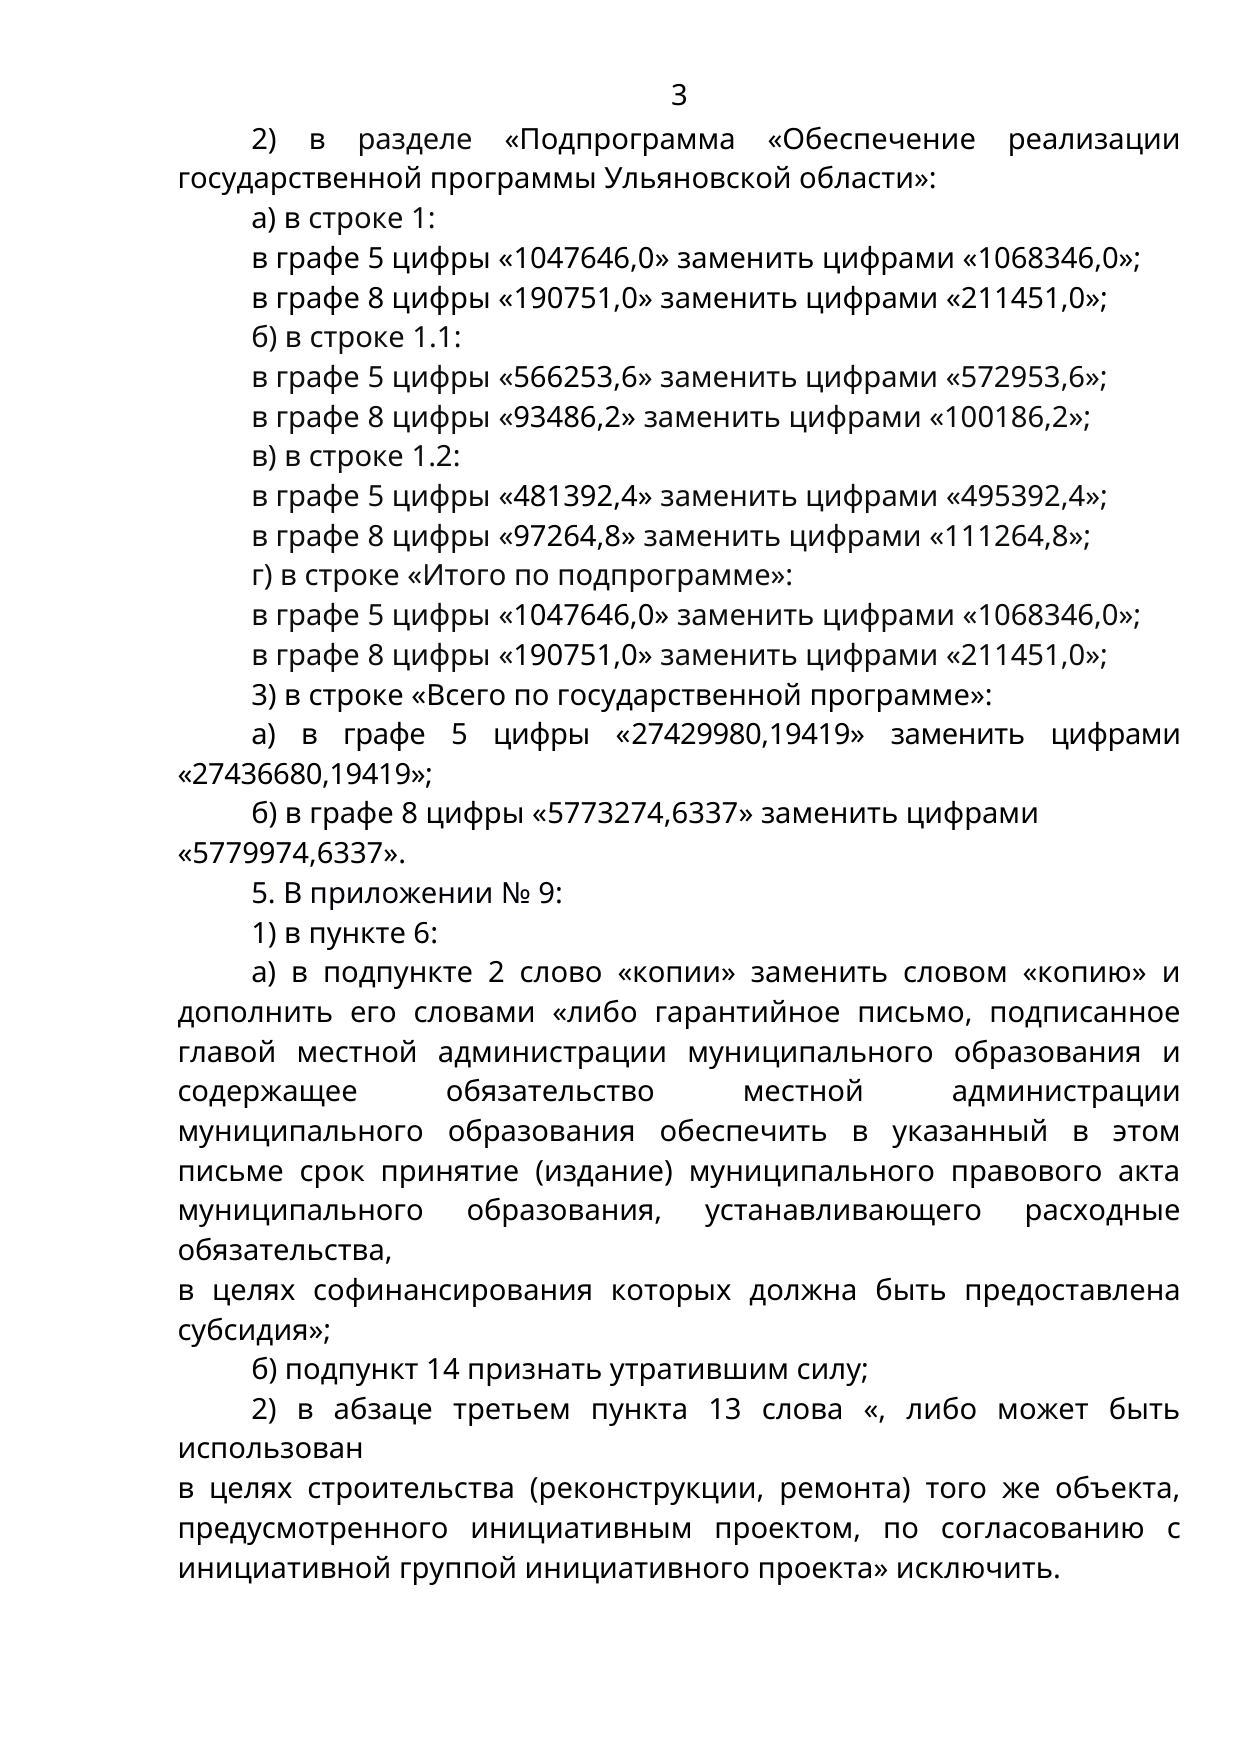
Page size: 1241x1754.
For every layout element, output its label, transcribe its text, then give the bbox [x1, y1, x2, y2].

text б) подпункт 14 признать утратившим силу; [177, 1348, 1181, 1388]
text а) в графе 5 цифры «27429980,19419» заменить цифрами «27436680,19419»; [177, 713, 1181, 793]
text а) в строке 1: [177, 197, 1181, 237]
text г) в строке «Итого по подпрограмме»: [177, 555, 1181, 594]
text в) в строке 1.2: [177, 436, 1181, 475]
text в графе 8 цифры «190751,0» заменить цифрами «211451,0»; [177, 277, 1181, 317]
text а) в подпункте 2 слово «копии» заменить словом «копию» и дополнить его словами «либо гарантийное письмо, подписанное главой местной администрации муниципального образования и содержащее обязательство местной администрации муниципального образования обеспечить в указанный в этом письме срок принятие (издание) муниципального правового акта муниципального образования, устанавливающего расходные обязательства, в целях софинансирования которых должна быть предоставлена субсидия»; [177, 952, 1181, 1348]
text в графе 5 цифры «1047646,0» заменить цифрами «1068346,0»; [177, 594, 1181, 634]
text 2) в абзаце третьем пункта 13 слова «, либо может быть использован в целях строительства (реконструкции, ремонта) того же объекта, предусмотренного инициативным проектом, по согласованию с инициативной группой инициативного проекта» исключить. [177, 1388, 1181, 1587]
text б) в графе 8 цифры «5773274,6337» заменить цифрами «5779974,6337». [177, 793, 1181, 872]
text в графе 8 цифры «93486,2» заменить цифрами «100186,2»; [177, 396, 1181, 436]
text 5. В приложении № 9: [251, 872, 1181, 912]
text б) в строке 1.1: [177, 317, 1181, 356]
text 1) в пункте 6: [177, 912, 1181, 952]
text 2) в разделе «Подпрограмма «Обеспечение реализации государственной программы Ульяновской области»: [177, 118, 1181, 197]
text в графе 5 цифры «481392,4» заменить цифрами «495392,4»; [177, 475, 1181, 515]
text в графе 8 цифры «190751,0» заменить цифрами «211451,0»; [177, 634, 1181, 674]
text в графе 5 цифры «1047646,0» заменить цифрами «1068346,0»; [177, 237, 1181, 277]
text в графе 8 цифры «97264,8» заменить цифрами «111264,8»; [177, 515, 1181, 555]
text 3) в строке «Всего по государственной программе»: [177, 674, 1181, 713]
text в графе 5 цифры «566253,6» заменить цифрами «572953,6»; [177, 356, 1181, 396]
